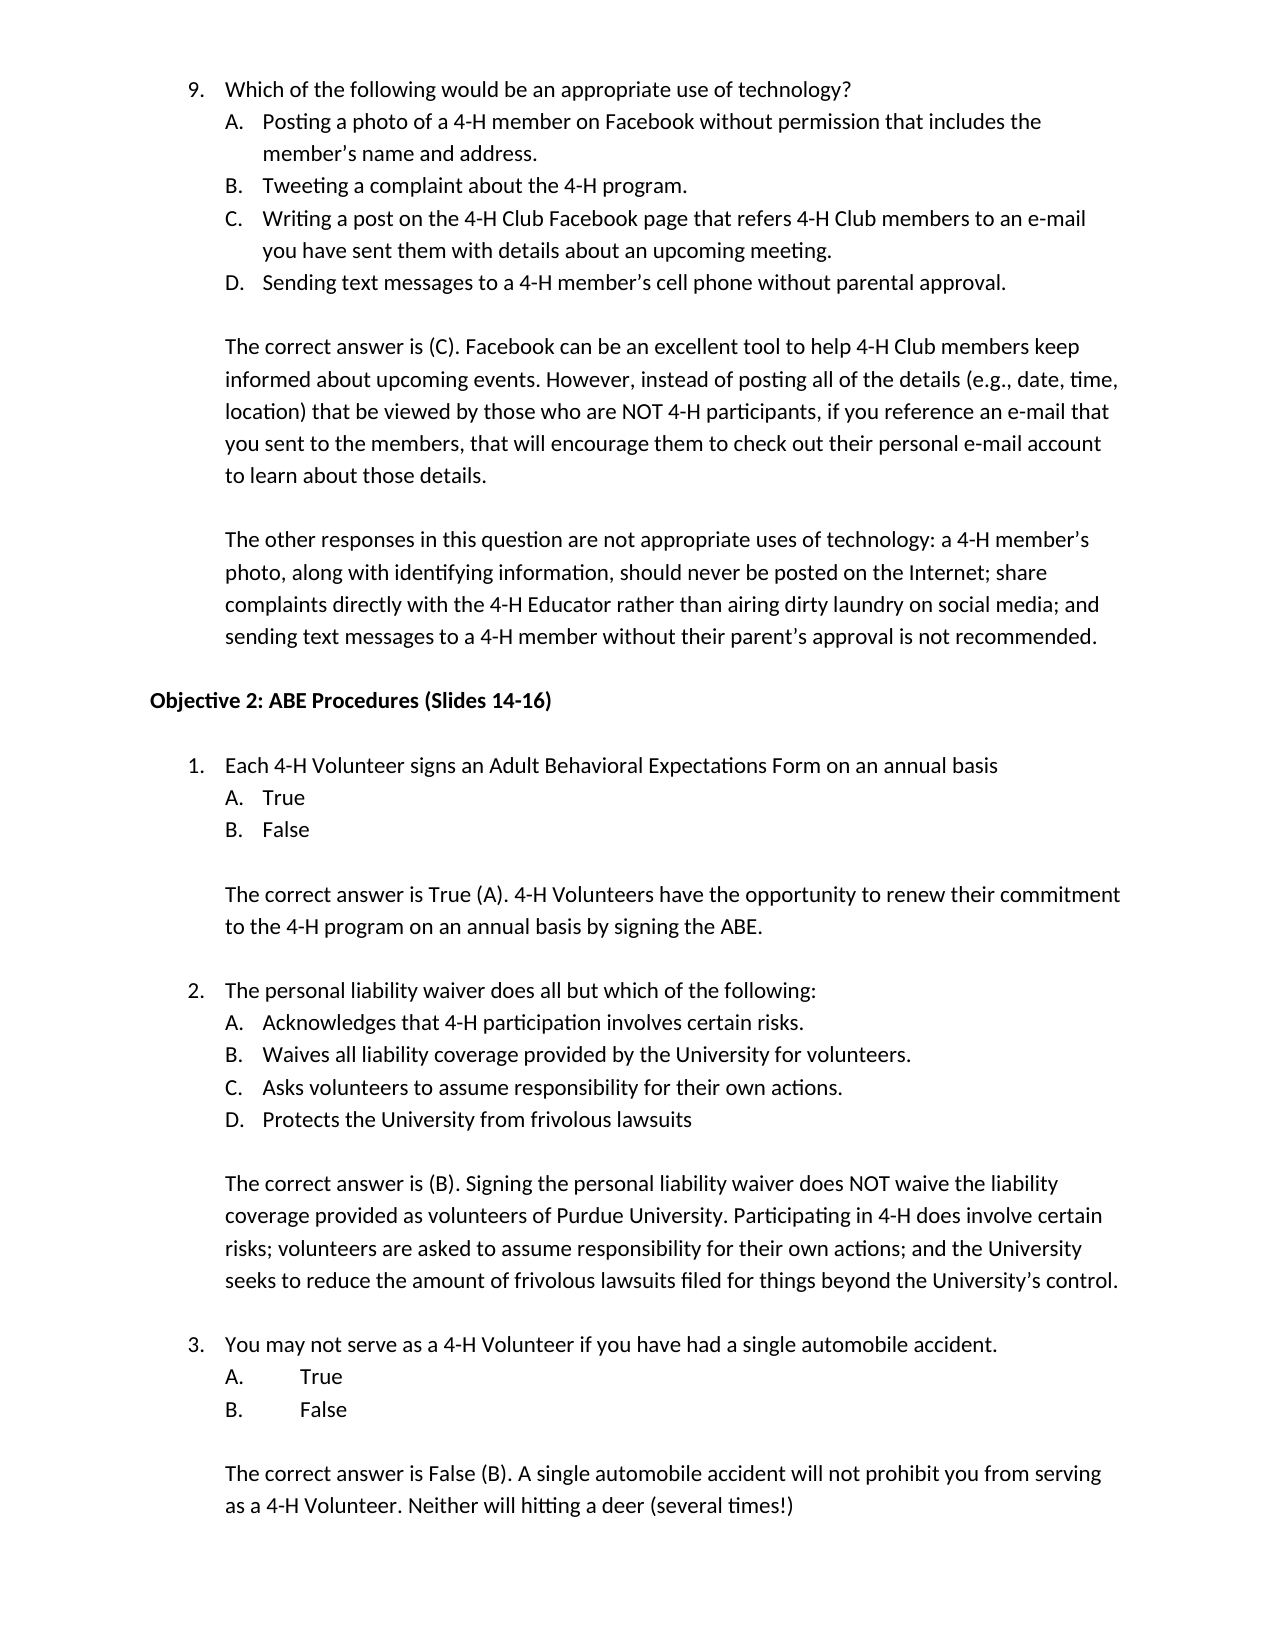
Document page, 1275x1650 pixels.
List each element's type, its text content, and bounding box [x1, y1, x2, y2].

list Writing a post on the 4-H Club Facebook page that refers 4-H Club members to an e-mail you have sent them with details about an upcoming meeting. [225, 204, 1125, 264]
list Posting a photo of a 4-H member on Facebook without permission that includes the member’s name and address. [225, 107, 1125, 167]
list You may not serve as a 4-H Volunteer if you have had a single automobile accident. [187, 1330, 1125, 1358]
list Waives all liability coverage provided by the University for volunteers. [225, 1041, 1125, 1069]
list Which of the following would be an appropriate use of technology? [187, 75, 1125, 103]
list Sending text messages to a 4-H member’s cell phone without parental approval. [225, 268, 1125, 296]
text The correct answer is (B). Signing the personal liability waiver does NOT waive the liability coverage provided as volunteers of Purdue University. Participating in 4-H does involve certain risks; volunteers are asked to assume responsibility for their own actions; and the University seeks to reduce the amount of frivolous lawsuits filed for things beyond the University’s control. [225, 1169, 1125, 1294]
text The other responses in this question are not appropriate uses of technology: a 4-H member’s photo, along with identifying information, should never be posted on the Internet; share complaints directly with the 4-H Educator rather than airing dirty laundry on social media; and sending text messages to a 4-H member without their parent’s approval is not recommended. [225, 526, 1125, 650]
list Asks volunteers to assume responsibility for their own actions. [225, 1073, 1125, 1101]
list True [225, 783, 1125, 811]
text Objective 2: ABE Procedures (Slides 14-16) [150, 687, 1125, 714]
list The personal liability waiver does all but which of the following: [187, 976, 1125, 1004]
text The correct answer is True (A). 4-H Volunteers have the opportunity to renew their commitment to the 4-H program on an annual basis by signing the ABE. [225, 880, 1125, 940]
list A. True [225, 1362, 1125, 1391]
list Acknowledges that 4-H participation involves certain risks. [225, 1008, 1125, 1036]
list Tweeting a complaint about the 4-H program. [225, 172, 1125, 199]
text The correct answer is (C). Facebook can be an excellent tool to help 4-H Club members keep informed about upcoming events. However, instead of posting all of the details (e.g., date, time, location) that be viewed by those who are NOT 4-H participants, if you reference an e-mail that you sent to the members, that will encourage them to check out their personal e-mail account to learn about those details. [225, 332, 1125, 489]
list B. False [225, 1395, 1125, 1423]
list False [225, 815, 1125, 843]
list Protects the University from frivolous lawsuits [225, 1105, 1125, 1133]
list Each 4-H Volunteer signs an Adult Behavioral Expectations Form on an annual basis [187, 751, 1125, 779]
list The correct answer is False (B). A single automobile accident will not prohibit you from serving as a 4-H Volunteer. Neither will hitting a deer (several times!) [225, 1459, 1125, 1519]
